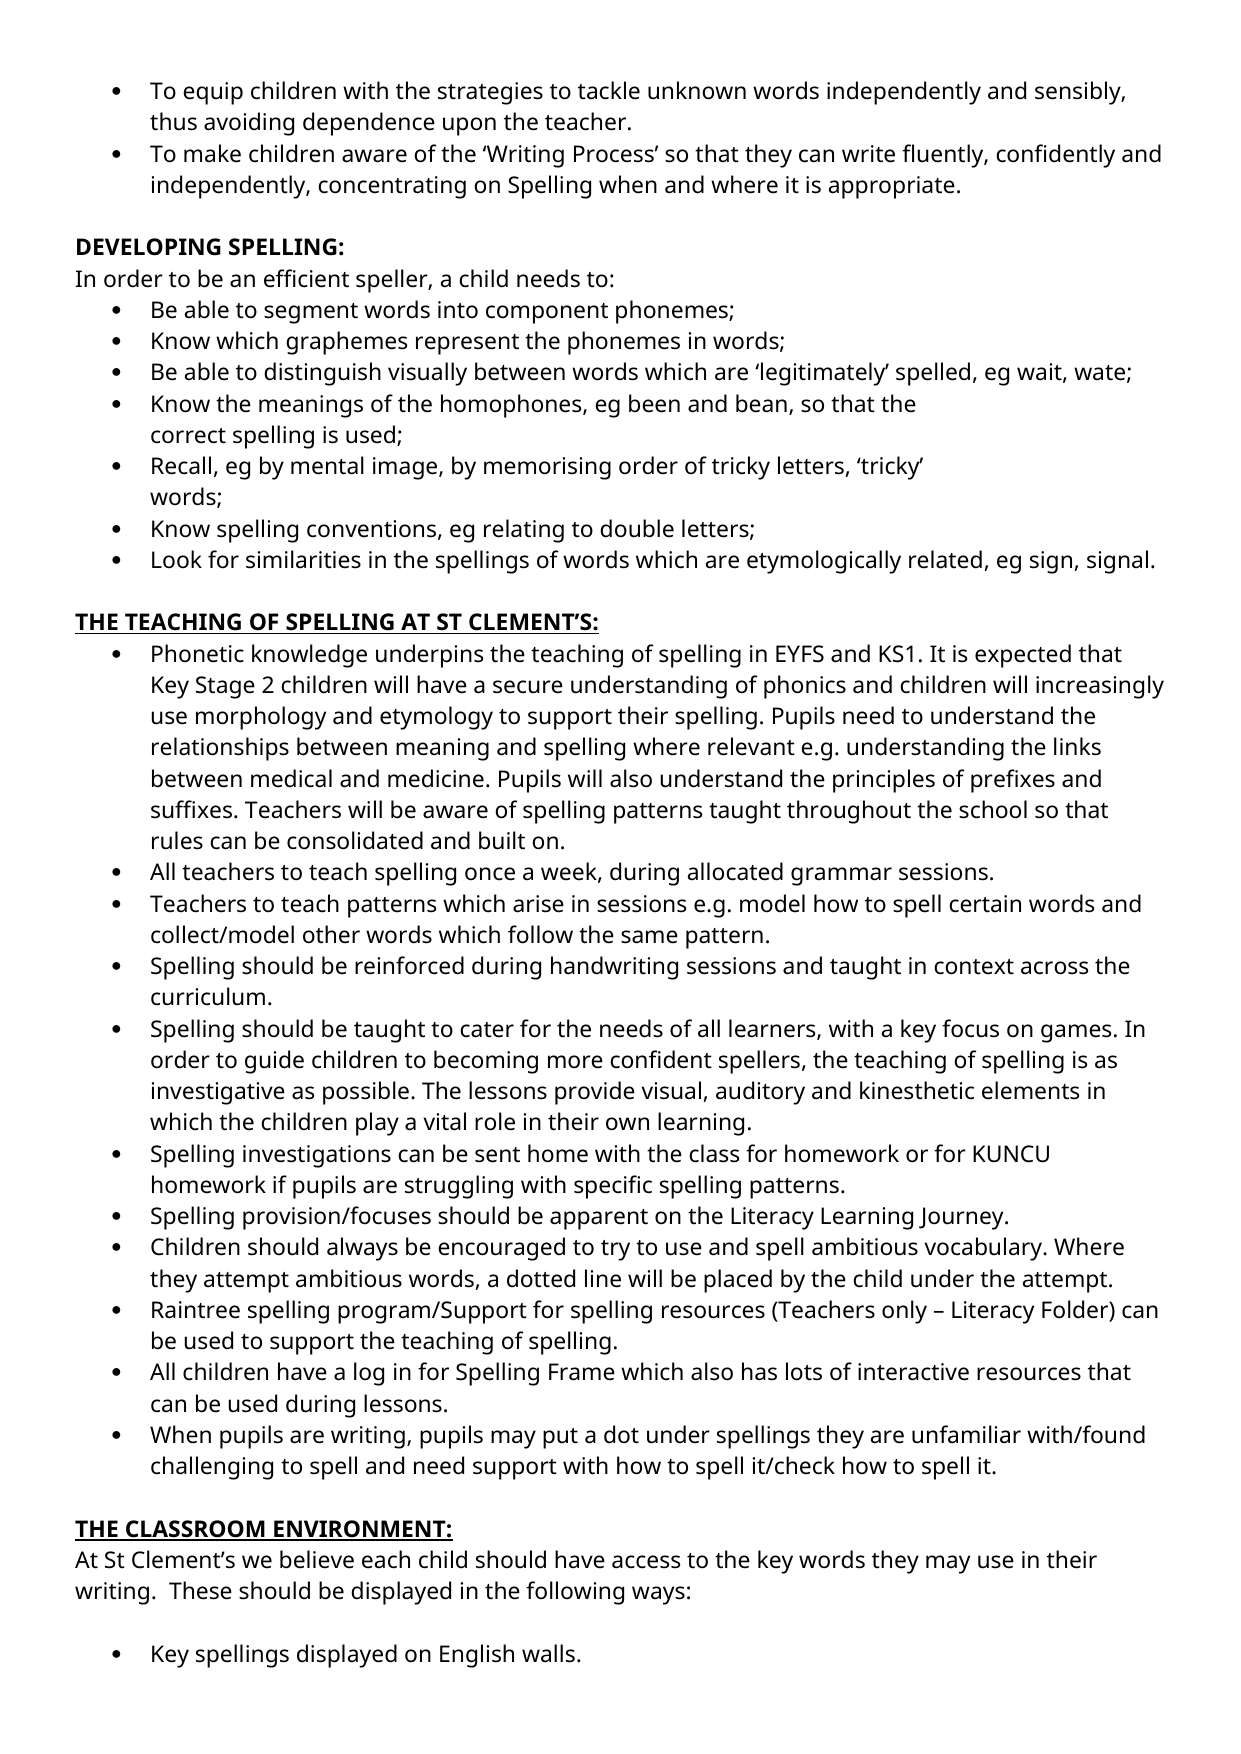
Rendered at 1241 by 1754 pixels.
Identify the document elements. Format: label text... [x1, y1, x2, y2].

list Know which graphemes represent the phonemes in words; [112, 325, 1165, 356]
list Look for similarities in the spellings of words which are etymologically related, eg sign, signal. [112, 544, 1165, 575]
list correct spelling is used; [150, 419, 1165, 450]
text At St Clement’s we believe each child should have access to the key words they may use in their writing. These should be displayed in the following ways: [75, 1544, 1165, 1606]
list Be able to segment words into component phonemes; [112, 294, 1165, 325]
list Know the meanings of the homophones, eg been and bean, so that the [112, 387, 1165, 419]
text In order to be an efficient speller, a child needs to: [75, 262, 1165, 294]
list Raintree spelling program/Support for spelling resources (Teachers only – Literacy Folder) can be used to support the teaching of spelling. [112, 1294, 1165, 1356]
list Children should always be encouraged to try to use and spell ambitious vocabulary. Where they attempt ambitious words, a dotted line will be placed by the child under the attempt. [112, 1231, 1165, 1294]
list All children have a log in for Spelling Frame which also has lots of interactive resources that can be used during lessons. [112, 1356, 1165, 1419]
list Know spelling conventions, eg relating to double letters; [112, 512, 1165, 544]
list Key spellings displayed on English walls. [112, 1637, 1165, 1669]
list When pupils are writing, pupils may put a dot under spellings they are unfamiliar with/found challenging to spell and need support with how to spell it/check how to spell it. [112, 1419, 1165, 1481]
list Recall, eg by mental image, by memorising order of tricky letters, ‘tricky’ [112, 450, 1165, 481]
list words; [150, 481, 1165, 512]
list To equip children with the strategies to tackle unknown words independently and sensibly, thus avoiding dependence upon the teacher. [112, 75, 1165, 137]
list Spelling provision/focuses should be apparent on the Literacy Learning Journey. [112, 1200, 1165, 1231]
list Spelling investigations can be sent home with the class for homework or for KUNCU homework if pupils are struggling with specific spelling patterns. [112, 1137, 1165, 1200]
list All teachers to teach spelling once a week, during allocated grammar sessions. [112, 856, 1165, 887]
text THE CLASSROOM ENVIRONMENT: [75, 1512, 1165, 1544]
list To make children aware of the ‘Writing Process’ so that they can write fluently, confidently and independently, concentrating on Spelling when and where it is appropriate. [112, 137, 1165, 200]
text THE TEACHING OF SPELLING AT ST CLEMENT’S: [75, 606, 1165, 637]
text DEVELOPING SPELLING: [75, 231, 1165, 262]
list Spelling should be reinforced during handwriting sessions and taught in context across the curriculum. [112, 950, 1165, 1012]
list Teachers to teach patterns which arise in sessions e.g. model how to spell certain words and collect/model other words which follow the same pattern. [112, 887, 1165, 950]
list Be able to distinguish visually between words which are ‘legitimately’ spelled, eg wait, wate; [112, 356, 1165, 387]
list Phonetic knowledge underpins the teaching of spelling in EYFS and KS1. It is expected that Key Stage 2 children will have a secure understanding of phonics and children will increasingly use morphology and etymology to support their spelling. Pupils need to understand the relationships between meaning and spelling where relevant e.g. understanding the links between medical and medicine. Pupils will also understand the principles of prefixes and suffixes. Teachers will be aware of spelling patterns taught throughout the school so that rules can be consolidated and built on. [112, 637, 1165, 856]
list Spelling should be taught to cater for the needs of all learners, with a key focus on games. In order to guide children to becoming more confident spellers, the teaching of spelling is as investigative as possible. The lessons provide visual, auditory and kinesthetic elements in which the children play a vital role in their own learning. [112, 1012, 1165, 1137]
